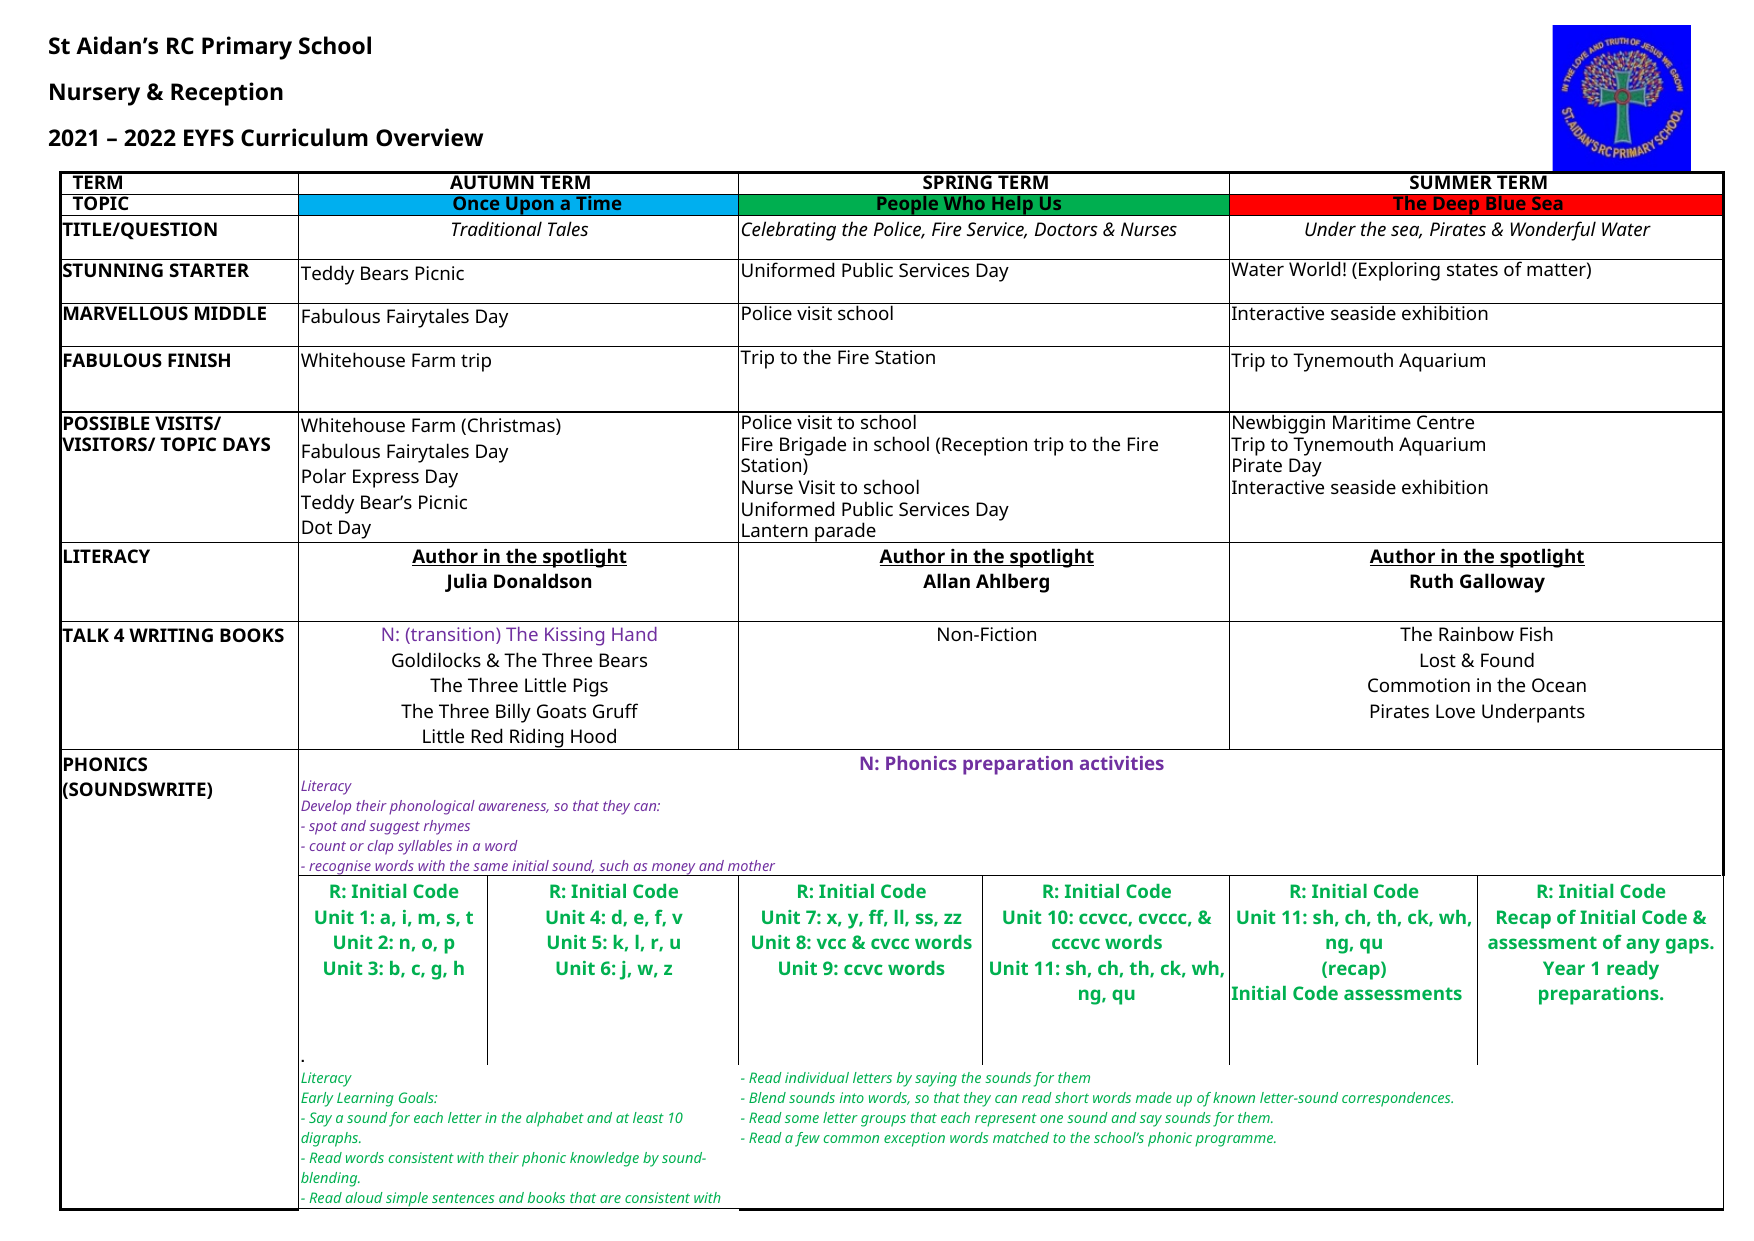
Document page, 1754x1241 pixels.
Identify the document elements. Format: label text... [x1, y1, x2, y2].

table_cell MARVELLOUS MIDDLE [62, 304, 298, 346]
table_cell FABULOUS FINISH [62, 347, 298, 411]
table_cell Water World! (Exploring states of matter) [1230, 260, 1722, 303]
table_cell Police visit to school Fire Brigade in school (Reception trip to the Fire Station) Nurse Visit to school Uniformed Public Services Day Lantern parade [739, 413, 1229, 542]
table_cell Fabulous Fairytales Day [299, 304, 738, 346]
table_cell STUNNING STARTER [62, 260, 298, 303]
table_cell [739, 1065, 1723, 1208]
table_cell Trip to the Fire Station [739, 347, 1229, 411]
table_cell Once Upon a Time [299, 195, 738, 215]
table_cell Teddy Bears Picnic [299, 260, 738, 303]
table_cell R: Initial Code Unit 4: d, e, f, v Unit 5: k, l, r, u Unit 6: j, w, z [488, 876, 738, 1065]
table_cell POSSIBLE VISITS/ VISITORS/ TOPIC DAYS [62, 413, 298, 542]
table_cell LITERACY [62, 543, 298, 621]
table_header SPRING TERM [739, 174, 1229, 194]
text 2021 – 2022 EYFS Curriculum Overview [48, 122, 1022, 154]
table_header TERM [62, 174, 298, 194]
text Nursery & Reception [48, 76, 1022, 107]
table_cell Author in the spotlight Allan Ahlberg [739, 543, 1229, 621]
table_cell R: Initial Code Unit 11: sh, ch, th, ck, wh, ng, qu (recap) Initial Code assessments [1230, 876, 1477, 1065]
table_cell The Deep Blue Sea [1230, 195, 1722, 215]
table_cell Non-Fiction [739, 622, 1229, 749]
table_header AUTUMN TERM [299, 174, 738, 194]
table_cell Under the sea, Pirates & Wonderful Water [1230, 216, 1722, 259]
table_cell R: Initial Code Unit 1: a, i, m, s, t Unit 2: n, o, p Unit 3: b, c, g, h . [299, 876, 487, 1065]
table_cell TITLE/QUESTION [62, 216, 298, 259]
table_cell Author in the spotlight Ruth Galloway [1230, 543, 1722, 621]
table_cell Newbiggin Maritime Centre Trip to Tynemouth Aquarium Pirate Day Interactive seaside exhibition [1230, 413, 1722, 542]
table_cell Uniformed Public Services Day [739, 260, 1229, 303]
table_cell Celebrating the Police, Fire Service, Doctors & Nurses [739, 216, 1229, 259]
picture [1550, 25, 1691, 169]
table_cell N: Phonics preparation activities Literacy Develop their phonological awareness, so that they can: - spot and suggest rhymes - count or clap syllables in a word - recognise words with the same initial sound, such as money and mother [299, 750, 1722, 875]
table_cell PHONICS (SOUNDSWRITE) [62, 750, 298, 1208]
table_cell R: Initial Code Unit 10: ccvcc, cvccc, & cccvc words Unit 11: sh, ch, th, ck, wh, ng, qu [983, 876, 1229, 1065]
table_cell TOPIC [62, 195, 298, 215]
table_cell Author in the spotlight Julia Donaldson [299, 543, 738, 621]
table_cell R: Initial Code Unit 7: x, y, ff, ll, ss, zz Unit 8: vcc & cvcc words Unit 9: ccvc words [739, 876, 982, 1065]
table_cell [299, 1065, 739, 1208]
table_cell R: Initial Code Recap of Initial Code & assessment of any gaps. Year 1 ready preparations. [1478, 875, 1723, 1065]
table_cell Trip to Tynemouth Aquarium [1230, 347, 1722, 411]
table_cell The Rainbow Fish Lost & Found Commotion in the Ocean Pirates Love Underpants [1230, 622, 1722, 749]
text St Aidan’s RC Primary School [48, 30, 1022, 61]
table_cell Interactive seaside exhibition [1230, 304, 1722, 346]
table_cell Police visit school [739, 304, 1229, 346]
table_header SUMMER TERM [1230, 174, 1722, 194]
table_cell N: (transition) The Kissing Hand Goldilocks & The Three Bears The Three Little Pigs The Three Billy Goats Gruff Little Red Riding Hood [299, 622, 738, 749]
table_cell Traditional Tales [299, 216, 738, 259]
table_cell Whitehouse Farm trip [299, 347, 738, 411]
table_cell Whitehouse Farm (Christmas) Fabulous Fairytales Day Polar Express Day Teddy Bear’s Picnic Dot Day [299, 413, 738, 542]
table_cell People Who Help Us [739, 195, 1229, 215]
table_cell TALK 4 WRITING BOOKS [62, 622, 298, 749]
